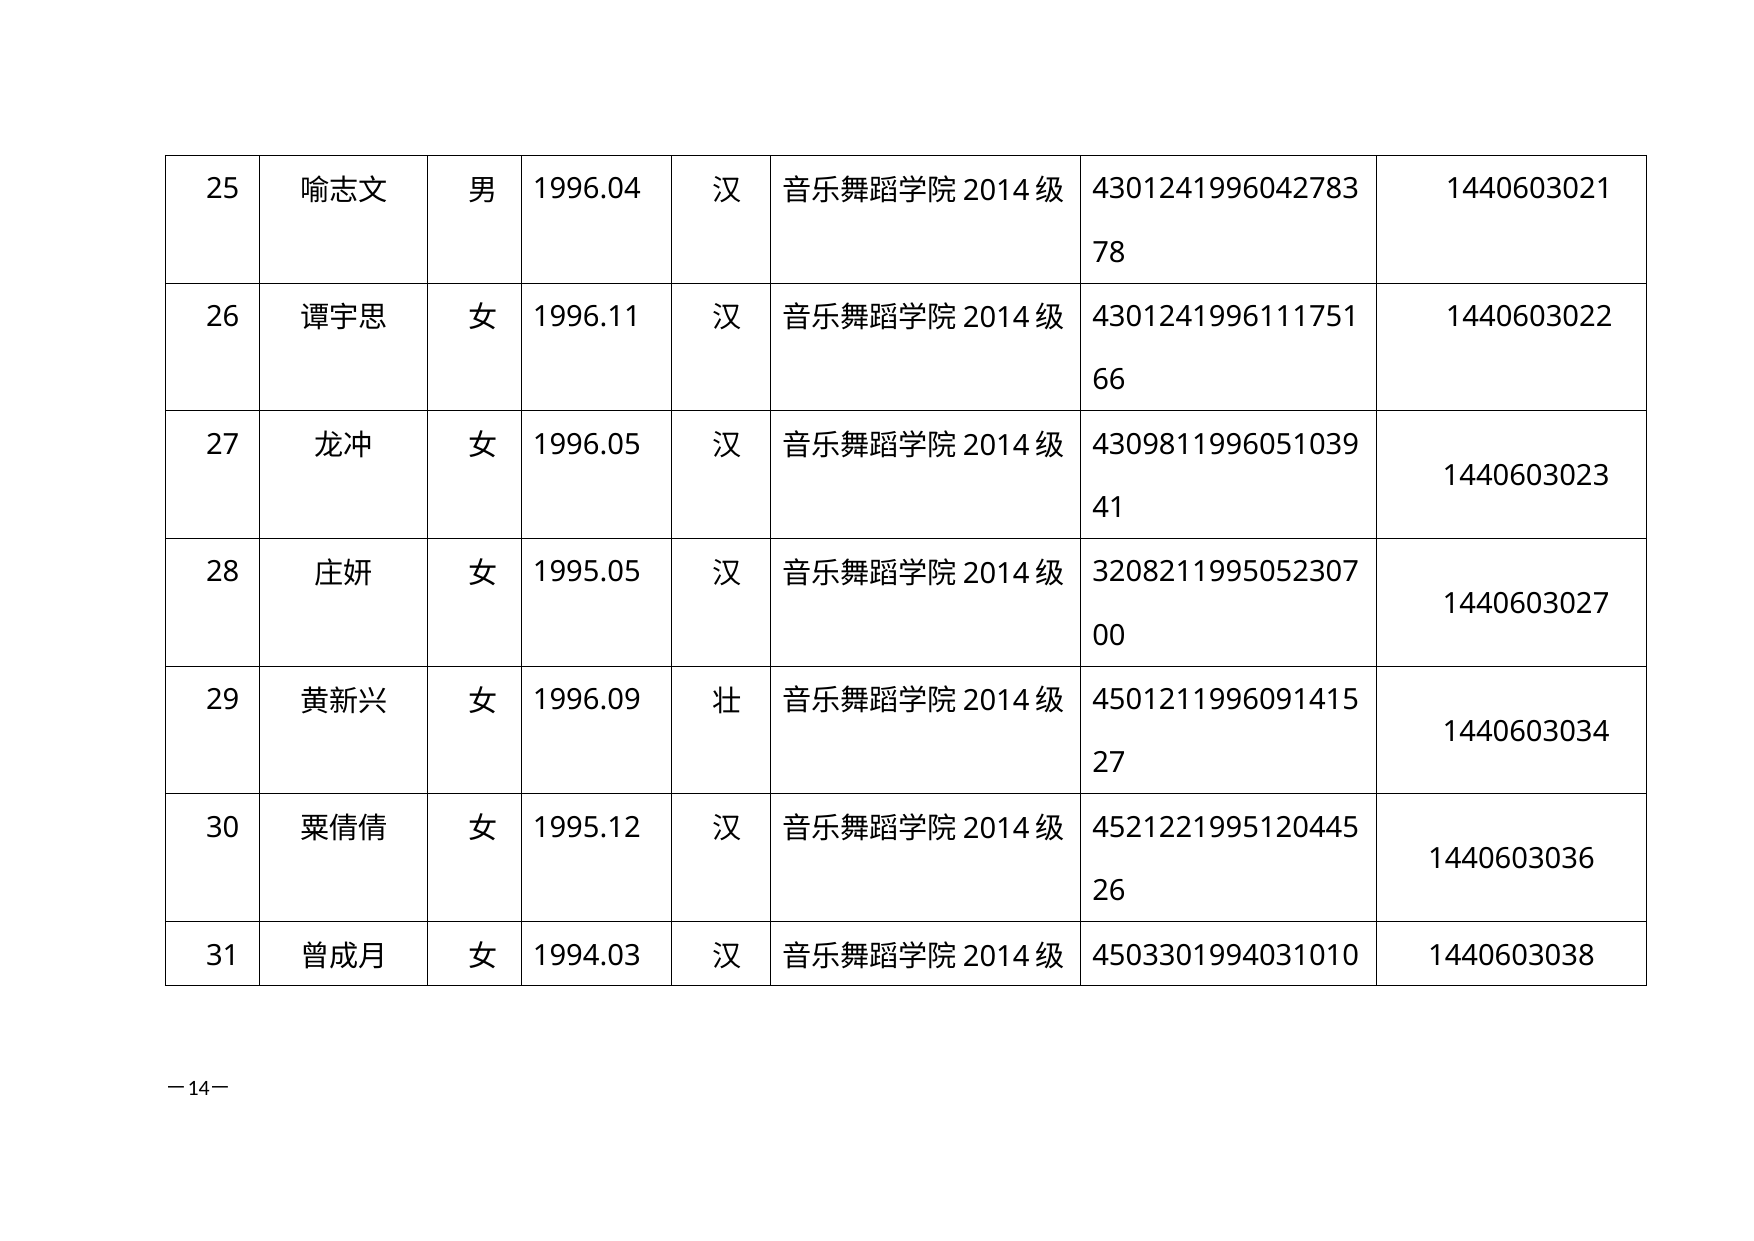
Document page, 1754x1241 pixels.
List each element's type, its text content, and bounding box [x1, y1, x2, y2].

table_cell 1996.04 [522, 156, 671, 282]
table_cell 450121199609141527 [1081, 667, 1376, 793]
table_cell 26 [166, 284, 259, 410]
table_cell 1440603022 [1377, 284, 1646, 410]
table_cell 28 [166, 539, 259, 666]
table_cell 汉 [672, 411, 770, 538]
table_cell 音乐舞蹈学院2014级 [771, 794, 1080, 921]
table_cell 女 [428, 667, 521, 793]
table_cell 音乐舞蹈学院2014级 [771, 667, 1080, 793]
table_cell 男 [428, 156, 521, 282]
table_cell 320821199505230700 [1081, 539, 1376, 666]
table_cell 1996.11 [522, 284, 671, 410]
table_cell 女 [428, 794, 521, 921]
table_cell 庄妍 [260, 539, 427, 666]
table_cell 29 [166, 667, 259, 793]
table_cell 汉 [672, 539, 770, 666]
table_cell 450330199403101025 [1081, 922, 1376, 985]
table_cell 1440603027 [1377, 539, 1646, 666]
table_cell 452122199512044526 [1081, 794, 1376, 921]
table_cell 女 [428, 922, 521, 985]
table_cell 女 [428, 539, 521, 666]
table_cell 1440603036 [1377, 794, 1646, 921]
table_cell 1440603021 [1377, 156, 1646, 282]
table_cell 汉 [672, 156, 770, 282]
table_cell 谭宇思 [260, 284, 427, 410]
table_cell 1996.05 [522, 411, 671, 538]
table_cell 1440603038 [1377, 922, 1646, 985]
table_cell 音乐舞蹈学院2014级 [771, 284, 1080, 410]
table_cell 汉 [672, 794, 770, 921]
table_cell 1996.09 [522, 667, 671, 793]
table_cell 音乐舞蹈学院2014级 [771, 156, 1080, 282]
table_cell 女 [428, 411, 521, 538]
table_cell 汉 [672, 922, 770, 985]
table_cell 1440603034 [1377, 667, 1646, 793]
table_cell 女 [428, 284, 521, 410]
table_cell 430981199605103941 [1081, 411, 1376, 538]
table_cell 430124199604278378 [1081, 156, 1376, 282]
table_cell 喻志文 [260, 156, 427, 282]
table_cell 1440603023 [1377, 411, 1646, 538]
table_cell 黄新兴 [260, 667, 427, 793]
table_cell 1994.03 [522, 922, 671, 985]
table_cell 汉 [672, 284, 770, 410]
table_cell 音乐舞蹈学院2014级 [771, 539, 1080, 666]
table_cell 音乐舞蹈学院2014级 [771, 411, 1080, 538]
table_cell 曾成月 [260, 922, 427, 985]
table_cell 31 [166, 922, 259, 985]
table_cell 音乐舞蹈学院2014级 [771, 922, 1080, 985]
table_cell 30 [166, 794, 259, 921]
table_cell 1995.12 [522, 794, 671, 921]
table_cell 壮 [672, 667, 770, 793]
table_cell 粟倩倩 [260, 794, 427, 921]
table_cell 25 [166, 156, 259, 282]
table_cell 430124199611175166 [1081, 284, 1376, 410]
table_cell 1995.05 [522, 539, 671, 666]
table_cell 龙冲 [260, 411, 427, 538]
table_cell 27 [166, 411, 259, 538]
